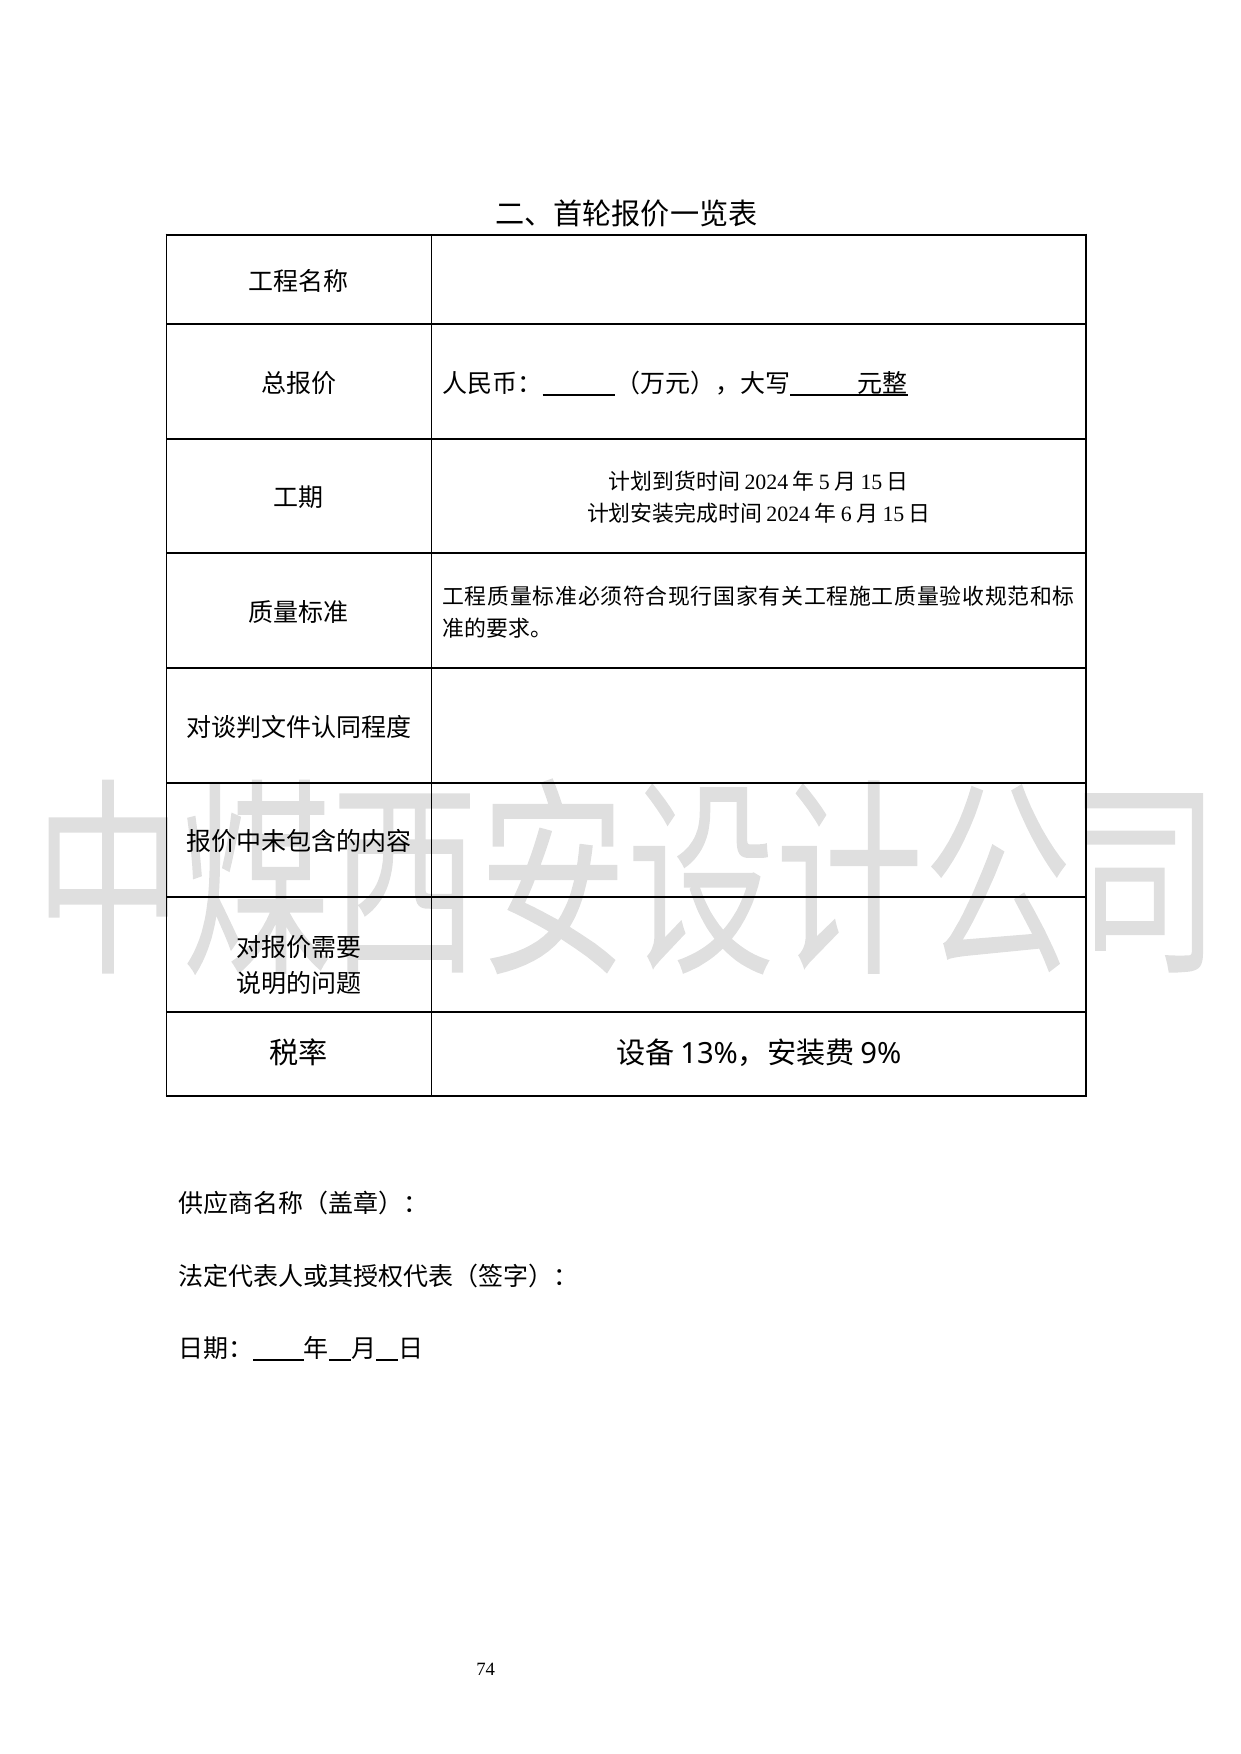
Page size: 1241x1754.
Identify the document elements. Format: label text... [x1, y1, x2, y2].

table_header 工程名称 [167, 236, 431, 323]
table_header [432, 236, 1085, 323]
text 法定代表人或其授权代表（签字）： [165, 1256, 1087, 1292]
table_cell 报价中未包含的内容 [167, 784, 431, 896]
table_cell [432, 784, 1085, 896]
table_cell 总报价 [167, 325, 431, 437]
table_cell 计划到货时间2024年5月15日 计划安装完成时间2024年6月15日 [432, 440, 1085, 552]
table_cell [432, 898, 1085, 1011]
table_cell 对报价需要 说明的问题 [167, 898, 431, 1011]
table_cell [432, 669, 1085, 782]
text 日期： 年 月 日 [165, 1328, 1087, 1365]
table_cell 对谈判文件认同程度 [167, 669, 431, 782]
table_cell 人民币： （万元），大写 元整 [432, 325, 1085, 437]
text 二、首轮报价一览表 [165, 188, 1087, 233]
table_cell 设备13%，安装费9% [432, 1013, 1085, 1095]
text 供应商名称（盖章）： [165, 1183, 1087, 1220]
table_cell 质量标准 [167, 554, 431, 667]
table_cell 税率 [167, 1013, 431, 1095]
table_cell 工期 [167, 440, 431, 552]
table_cell 工程质量标准必须符合现行国家有关工程施工质量验收规范和标准的要求。 [432, 554, 1085, 667]
